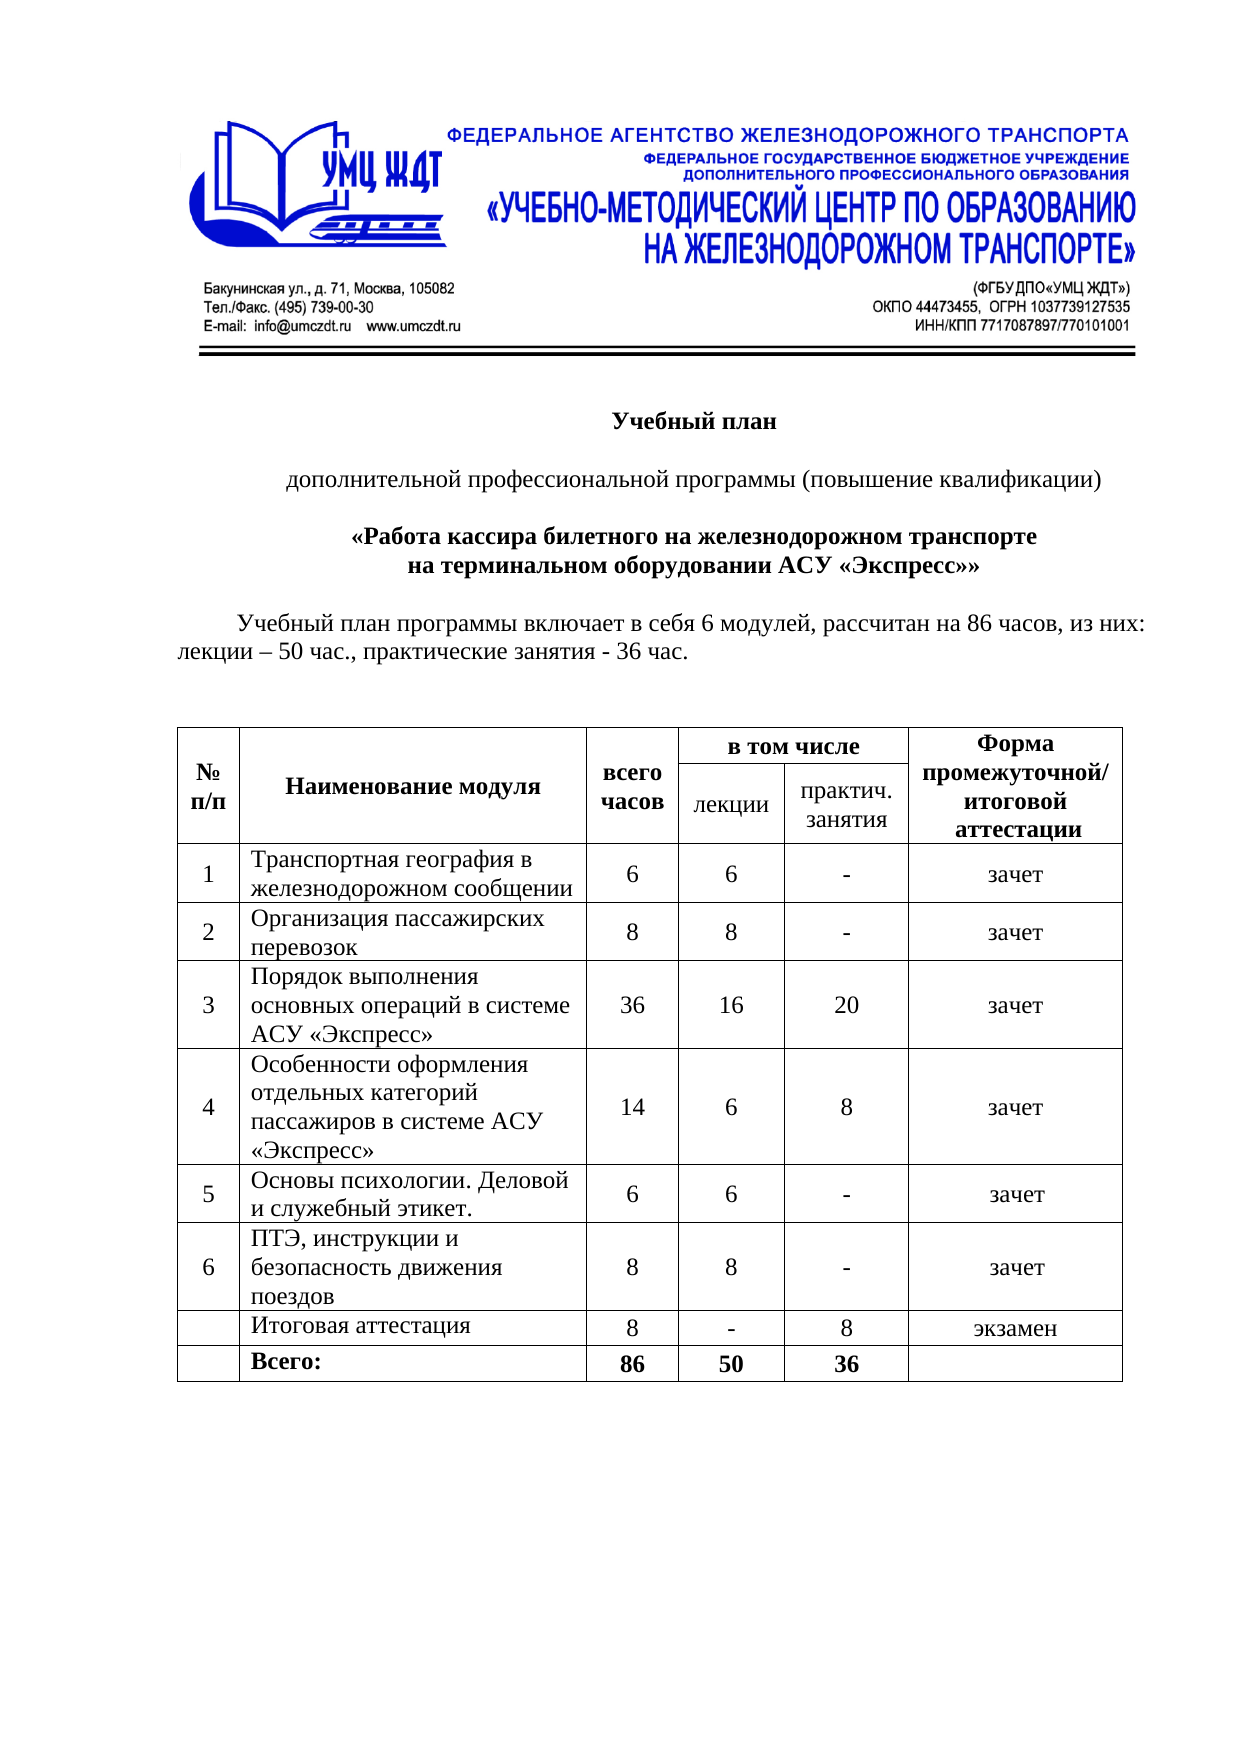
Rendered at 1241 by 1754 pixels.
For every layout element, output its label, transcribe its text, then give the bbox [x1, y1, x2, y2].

table_cell 8 [679, 1223, 784, 1309]
table_cell Особенности оформления отдельных категорий пассажиров в системе АСУ «Экспресс» [240, 1049, 586, 1164]
table_cell 2 [178, 903, 239, 960]
table_cell 6 [178, 1223, 239, 1309]
table_cell - [785, 903, 908, 960]
table_cell 6 [587, 1165, 678, 1222]
table_cell 8 [587, 1223, 678, 1309]
table_cell 50 [679, 1346, 784, 1381]
table_cell Организация пассажирских перевозок [240, 903, 586, 960]
table_cell [178, 1311, 239, 1345]
table_cell 36 [587, 961, 678, 1048]
picture [177, 118, 1151, 359]
table_cell зачет [909, 1223, 1122, 1309]
table_cell 3 [178, 961, 239, 1048]
table_cell 6 [679, 1049, 784, 1164]
table_cell Всего: [240, 1346, 586, 1381]
table_cell - [785, 1223, 908, 1309]
table_cell 5 [178, 1165, 239, 1222]
table_cell 8 [587, 1311, 678, 1345]
table_cell Итоговая аттестация [240, 1311, 586, 1345]
table_header всего часов [587, 728, 678, 843]
text Учебный план [177, 406, 1152, 435]
table_cell 6 [679, 844, 784, 902]
table_cell лекции [679, 764, 784, 843]
table_cell зачет [909, 961, 1122, 1048]
table_cell зачет [909, 903, 1122, 960]
text дополнительной профессиональной программы (повышение квалификации) [177, 464, 1152, 493]
table_cell зачет [909, 1049, 1122, 1164]
table_cell 86 [587, 1346, 678, 1381]
table_cell 8 [679, 903, 784, 960]
table_cell 6 [679, 1165, 784, 1222]
table_cell экзамен [909, 1311, 1122, 1345]
table_cell 1 [178, 844, 239, 902]
table_cell практич. занятия [785, 764, 908, 843]
table_cell 14 [587, 1049, 678, 1164]
table_cell - [679, 1311, 784, 1345]
table_cell - [785, 844, 908, 902]
table_cell [178, 1346, 239, 1381]
text на терминальном оборудовании АСУ «Экспресс»» [177, 550, 1152, 579]
table_cell - [785, 1165, 908, 1222]
table_header Форма промежуточной/итоговой аттестации [909, 728, 1122, 843]
table_cell зачет [909, 844, 1122, 902]
table_cell 6 [587, 844, 678, 902]
table_header в том числе [679, 728, 908, 763]
table_cell 8 [785, 1311, 908, 1345]
table_header Наименование модуля [240, 728, 586, 843]
table_cell зачет [909, 1165, 1122, 1222]
table_cell [909, 1346, 1122, 1381]
text «Работа кассира билетного на железнодорожном транспорте [177, 521, 1152, 550]
table_cell 4 [178, 1049, 239, 1164]
table_cell Транспортная география в железнодорожном сообщении [240, 844, 586, 902]
table_header № п/п [178, 728, 239, 843]
table_cell Основы психологии. Деловой и служебный этикет. [240, 1165, 586, 1222]
text Учебный план программы включает в себя 6 модулей, рассчитан на 86 часов, из них: лекции – 50 час., практические занятия - 36 час. [177, 608, 1152, 665]
table_cell 16 [679, 961, 784, 1048]
table_cell 8 [587, 903, 678, 960]
table_cell 36 [785, 1346, 908, 1381]
table_cell 8 [785, 1049, 908, 1164]
table_cell Порядок выполнения основных операций в системе АСУ «Экспресс» [240, 961, 586, 1048]
table_cell ПТЭ, инструкции и безопасность движения поездов [240, 1223, 586, 1309]
table_cell 20 [785, 961, 908, 1048]
